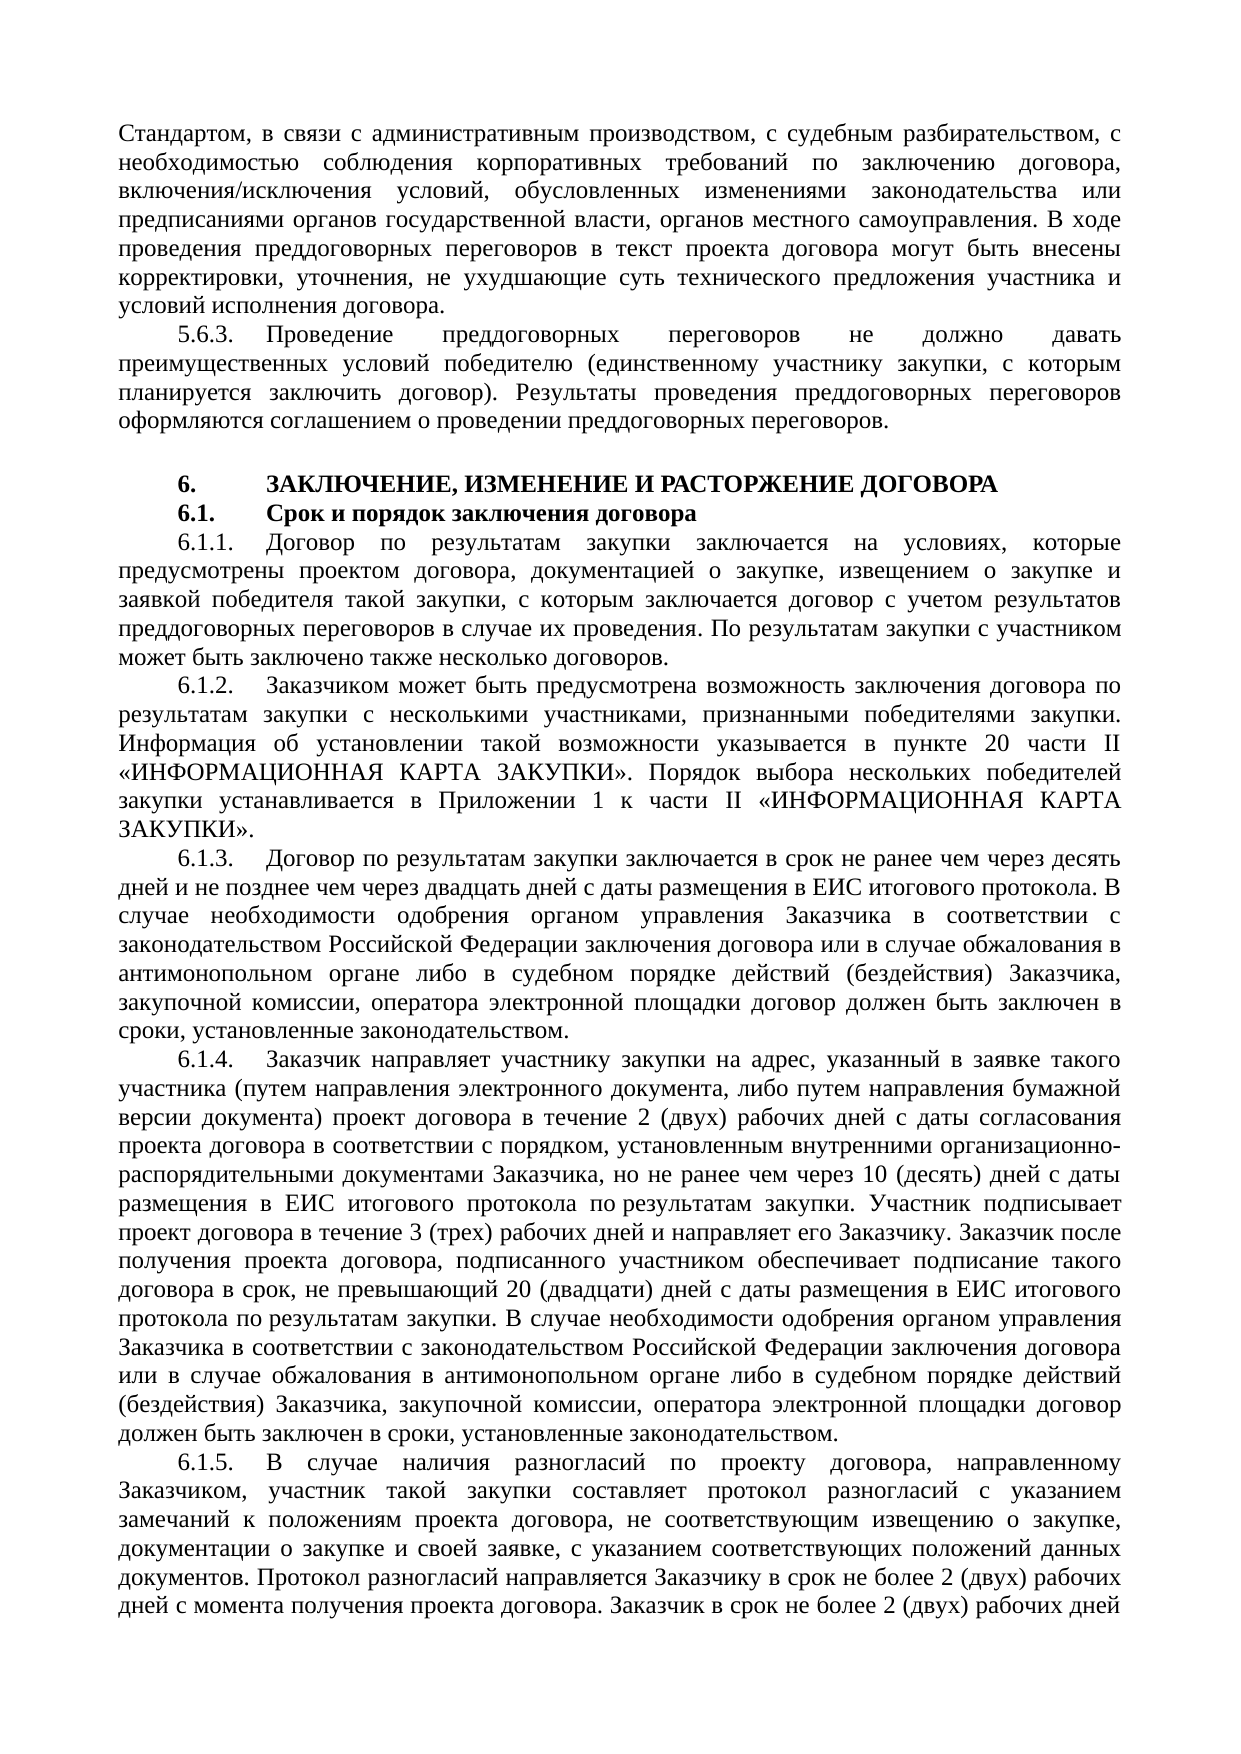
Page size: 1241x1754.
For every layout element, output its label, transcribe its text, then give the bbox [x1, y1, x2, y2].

subtitle Заказчик направляет участнику закупки на адрес, указанный в заявке такого участника (путем направления электронного документа, либо путем направления бумажной версии документа) проект договора в течение 2 (двух) рабочих дней с даты согласования проекта договора в соответствии с порядком, установленным внутренними организационно-распорядительными документами Заказчика, но не ранее чем через 10 (десять) дней с даты размещения в ЕИС итогового протокола по результатам закупки. Участник подписывает проект договора в течение 3 (трех) рабочих дней и направляет его Заказчику. Заказчик после получения проекта договора, подписанного участником обеспечивает подписание такого договора в срок, не превышающий 20 (двадцати) дней с даты размещения в ЕИС итогового протокола по результатам закупки. В случае необходимости одобрения органом управления Заказчика в соответствии с законодательством Российской Федерации заключения договора или в случае обжалования в антимонопольном органе либо в судебном порядке действий (бездействия) Заказчика, закупочной комиссии, оператора электронной площадки договор должен быть заключен в сроки, установленные законодательством. [118, 1044, 1122, 1447]
subtitle Проведение преддоговорных переговоров не должно давать преимущественных условий победителю (единственному участнику закупки, с которым планируется заключить договор). Результаты проведения преддоговорных переговоров оформляются соглашением о проведении преддоговорных переговоров. [118, 319, 1122, 434]
subtitle Договор по результатам закупки заключается в срок не ранее чем через десять дней и не позднее чем через двадцать дней с даты размещения в ЕИС итогового протокола. В случае необходимости одобрения органом управления Заказчика в соответствии с законодательством Российской Федерации заключения договора или в случае обжалования в антимонопольном органе либо в судебном порядке действий (бездействия) Заказчика, закупочной комиссии, оператора электронной площадки договор должен быть заключен в сроки, установленные законодательством. [118, 843, 1122, 1044]
subtitle Заказчиком может быть предусмотрена возможность заключения договора по результатам закупки с несколькими участниками, признанными победителями закупки. Информация об установлении такой возможности указывается в пункте 20 части II «ИНФОРМАЦИОННАЯ КАРТА ЗАКУПКИ». Порядок выбора нескольких победителей закупки устанавливается в Приложении 1 к части II «ИНФОРМАЦИОННАЯ КАРТА ЗАКУПКИ». [118, 671, 1122, 843]
subtitle Договор по результатам закупки заключается на условиях, которые предусмотрены проектом договора, документацией о закупке, извещением о закупке и заявкой победителя такой закупки, с которым заключается договор с учетом результатов преддоговорных переговоров в случае их проведения. По результатам закупки с участником может быть заключено также несколько договоров. [118, 527, 1122, 671]
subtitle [118, 1447, 1122, 1619]
subtitle ЗАКЛЮЧЕНИЕ, ИЗМЕНЕНИЕ И РАСТОРЖЕНИЕ ДОГОВОРА [118, 469, 1122, 498]
subtitle Срок и порядок заключения договора [118, 498, 1122, 527]
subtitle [118, 118, 1122, 319]
